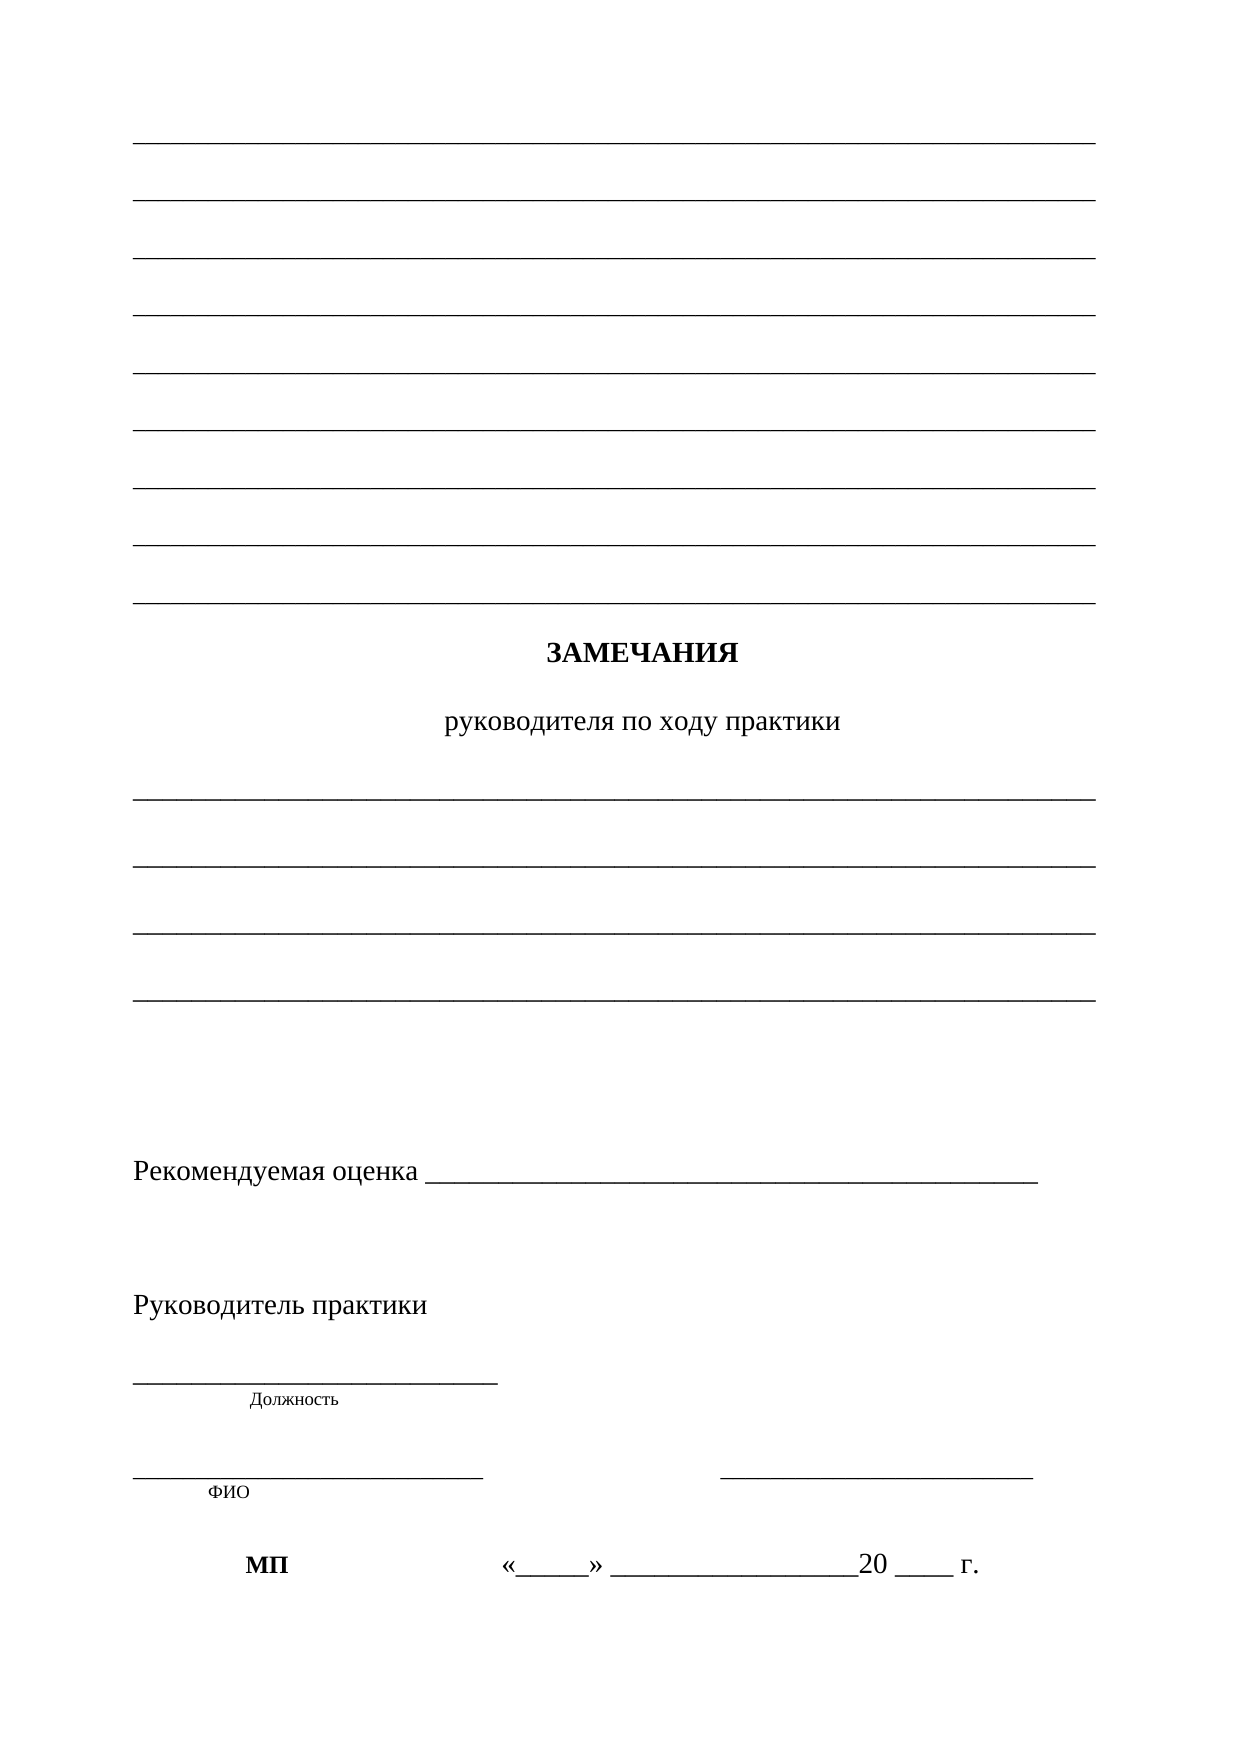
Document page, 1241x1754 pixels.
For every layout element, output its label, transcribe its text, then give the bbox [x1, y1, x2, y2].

text __________________________________________________________________ [133, 770, 1152, 803]
text Должность [133, 1388, 1152, 1409]
text Рекомендуемая оценка __________________________________________ [133, 1153, 1152, 1187]
text __________________________________________________________________ [133, 837, 1152, 870]
text _____________________________________________________________________________ [133, 578, 1152, 607]
text _____________________________________________________________________________ [133, 463, 1152, 492]
text _____________________________________________________________________________ [133, 233, 1152, 262]
text ____________________________ _________________________ [133, 1453, 1152, 1481]
text руководителя по ходу практики [133, 703, 1152, 736]
text ФИО [133, 1481, 1152, 1503]
text _____________________________________________________________________________ [133, 348, 1152, 377]
text МП «_____» _________________20 ____ г. [133, 1546, 1152, 1579]
text Руководитель практики [133, 1287, 1152, 1321]
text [133, 118, 1152, 147]
text __________________________________________________________________ [133, 971, 1152, 1004]
text _____________________________________________________________________________ [133, 406, 1152, 434]
text _____________________________________________________________________________ [133, 291, 1152, 319]
text ЗАМЕЧАНИЯ [133, 636, 1152, 669]
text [133, 176, 1152, 204]
text _____________________________________________________________________________ [133, 521, 1152, 549]
text _________________________ [133, 1354, 1152, 1388]
text __________________________________________________________________ [133, 904, 1152, 937]
